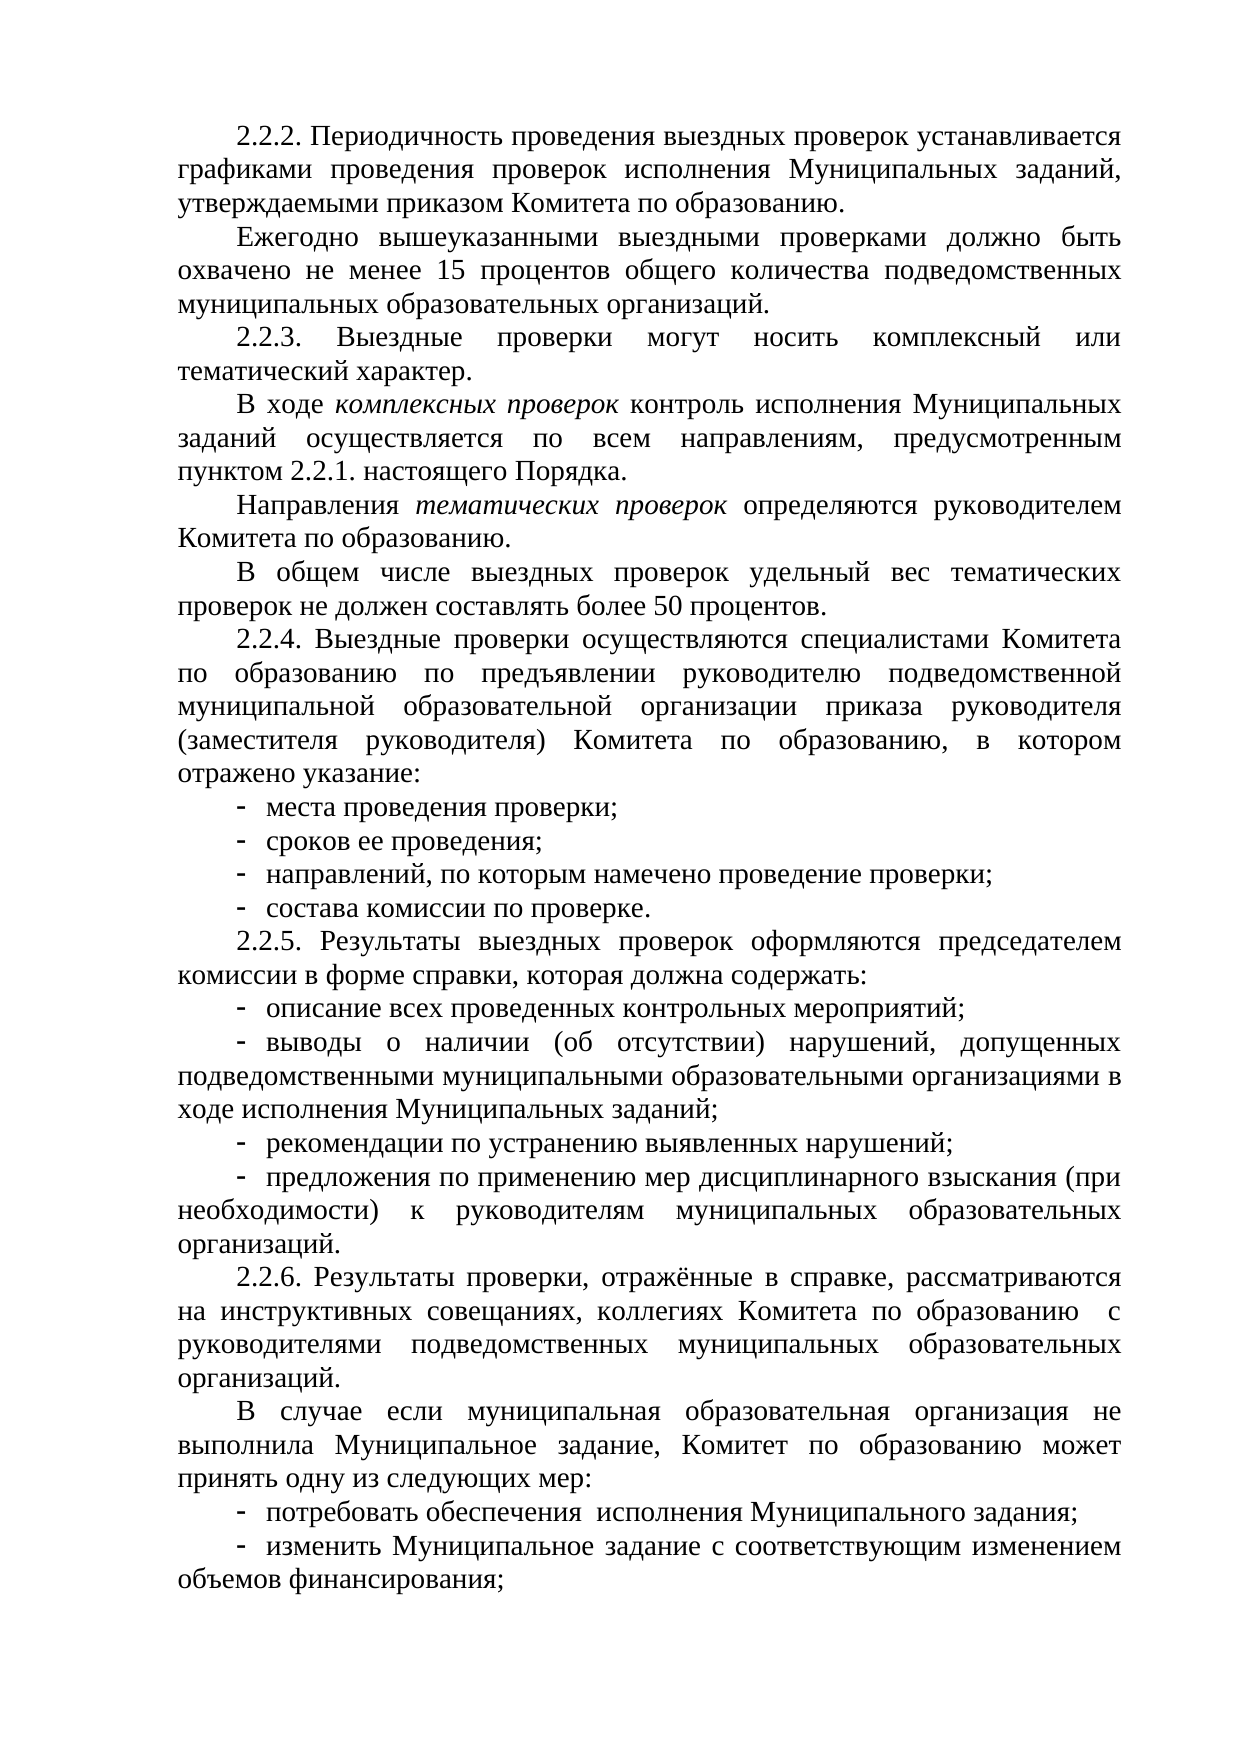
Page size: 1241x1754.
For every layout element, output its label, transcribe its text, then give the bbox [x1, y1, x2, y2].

text 2.2.6. Результаты проверки, отражённые в справке, рассматриваются на инструктивных совещаниях, коллегиях Комитета по образованию с руководителями подведомственных муниципальных образовательных организаций. [177, 1259, 1122, 1393]
list 2.2.2. Периодичность проведения выездных проверок устанавливается графиками проведения проверок исполнения Муниципальных заданий, утверждаемыми приказом Комитета по образованию. [177, 118, 1122, 219]
list 2.2.3. Выездные проверки могут носить комплексный или тематический характер. [177, 319, 1122, 386]
list предложения по применению мер дисциплинарного взыскания (при необходимости) к руководителям муниципальных образовательных организаций. [177, 1159, 1122, 1259]
text 2.2.5. Результаты выездных проверок оформляются председателем комиссии в форме справки, которая должна содержать: [177, 923, 1122, 991]
list места проведения проверки; [177, 789, 1122, 823]
list выводы о наличии (об отсутствии) нарушений, допущенных подведомственными муниципальными образовательными организациями в ходе исполнения Муниципальных заданий; [177, 1024, 1122, 1125]
list изменить Муниципальное задание с соответствующим изменением объемов финансирования; [177, 1528, 1122, 1595]
text В ходе комплексных проверок контроль исполнения Муниципальных заданий осуществляется по всем направлениям, предусмотренным пунктом 2.2.1. настоящего Порядка. [177, 386, 1122, 487]
text В общем числе выездных проверок удельный вес тематических проверок не должен составлять более 50 процентов. [177, 554, 1122, 621]
list описание всех проведенных контрольных мероприятий; [177, 991, 1122, 1024]
text 2.2.4. Выездные проверки осуществляются специалистами Комитета по образованию по предъявлении руководителю подведомственной муниципальной образовательной организации приказа руководителя (заместителя руководителя) Комитета по образованию, в котором отражено указание: [177, 621, 1122, 789]
text Ежегодно вышеуказанными выездными проверками должно быть охвачено не менее 15 процентов общего количества подведомственных муниципальных образовательных организаций. [177, 219, 1122, 319]
list рекомендации по устранению выявленных нарушений; [177, 1125, 1122, 1159]
text В случае если муниципальная образовательная организация не выполнила Муниципальное задание, Комитет по образованию может принять одну из следующих мер: [177, 1393, 1122, 1494]
list направлений, по которым намечено проведение проверки; [177, 856, 1122, 890]
list состава комиссии по проверке. [177, 890, 1122, 923]
list сроков ее проведения; [177, 823, 1122, 856]
list потребовать обеспечения исполнения Муниципального задания; [177, 1494, 1122, 1528]
text Направления тематических проверок определяются руководителем Комитета по образованию. [177, 487, 1122, 554]
